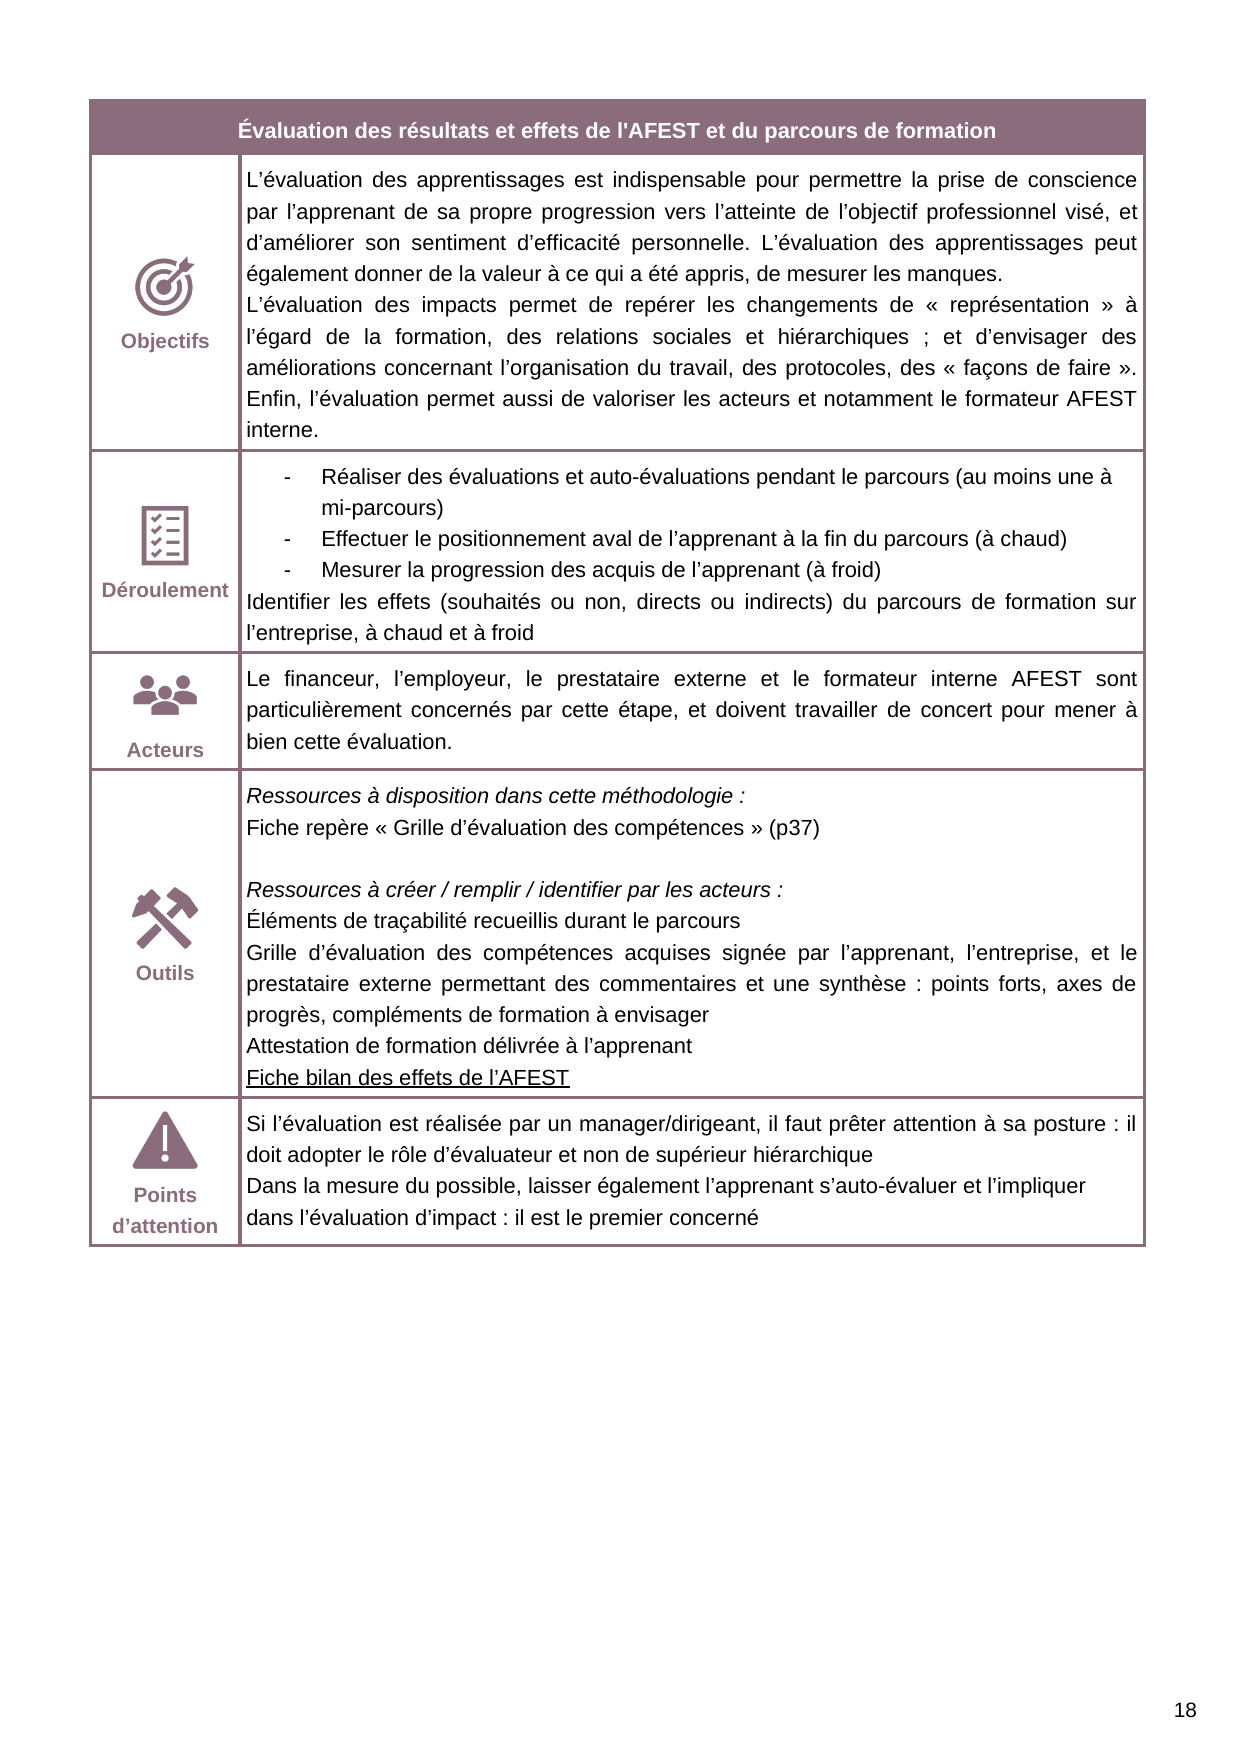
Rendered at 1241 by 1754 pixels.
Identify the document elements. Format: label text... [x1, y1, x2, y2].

table_cell Objectifs [92, 155, 238, 448]
table_cell Si l’évaluation est réalisée par un manager/dirigeant, il faut prêter attention à sa posture : il doit adopter le rôle d’évaluateur et non de supérieur hiérarchique Dans la mesure du possible, laisser également l’apprenant s’auto-évaluer et l’impliquer dans l’évaluation d’impact : il est le premier concerné [242, 1099, 1143, 1244]
picture [129, 660, 201, 731]
table_cell Ressources à disposition dans cette méthodologie : Fiche repère « Grille d’évaluation des compétences » (p37) Ressources à créer / remplir / identifier par les acteurs : Éléments de traçabilité recueillis durant le parcours Grille d’évaluation des compétences acquises signée par l’apprenant, l’entreprise, et le prestataire externe permettant des commentaires et une synthèse : points forts, axes de progrès, compléments de formation à envisager Attestation de formation délivrée à l’apprenant Fiche bilan des effets de l’AFEST [242, 771, 1143, 1096]
table_cell Le financeur, l’employeur, le prestataire externe et le formateur interne AFEST sont particulièrement concernés par cette étape, et doivent travailler de concert pour mener à bien cette évaluation. [242, 654, 1143, 768]
picture [129, 250, 201, 322]
picture [129, 1104, 201, 1176]
table_cell Points d’attention [92, 1099, 238, 1244]
table_cell L’évaluation des apprentissages est indispensable pour permettre la prise de conscience par l’apprenant de sa propre progression vers l’atteinte de l’objectif professionnel visé, et d’améliorer son sentiment d’efficacité personnelle. L’évaluation des apprentissages peut également donner de la valeur à ce qui a été appris, de mesurer les manques. L’évaluation des impacts permet de repérer les changements de « représentation » à l’égard de la formation, des relations sociales et hiérarchiques ; et d’envisager des améliorations concernant l’organisation du travail, des protocoles, des « façons de faire ». Enfin, l’évaluation permet aussi de valoriser les acteurs et notamment le formateur AFEST interne. [242, 155, 1143, 448]
table_cell Réaliser des évaluations et auto-évaluations pendant le parcours (au moins une à mi-parcours) Effectuer le positionnement aval de l’apprenant à la fin du parcours (à chaud) Mesurer la progression des acquis de l’apprenant (à froid) Identifier les effets (souhaités ou non, directs ou indirects) du parcours de formation sur l’entreprise, à chaud et à froid [242, 452, 1143, 651]
table_cell Acteurs [92, 654, 238, 768]
table_cell Déroulement [92, 452, 238, 651]
picture [129, 882, 201, 954]
picture [129, 500, 201, 571]
table_header Évaluation des résultats et effets de l'AFEST et du parcours de formation [92, 102, 1143, 152]
table_cell Outils [92, 771, 238, 1096]
